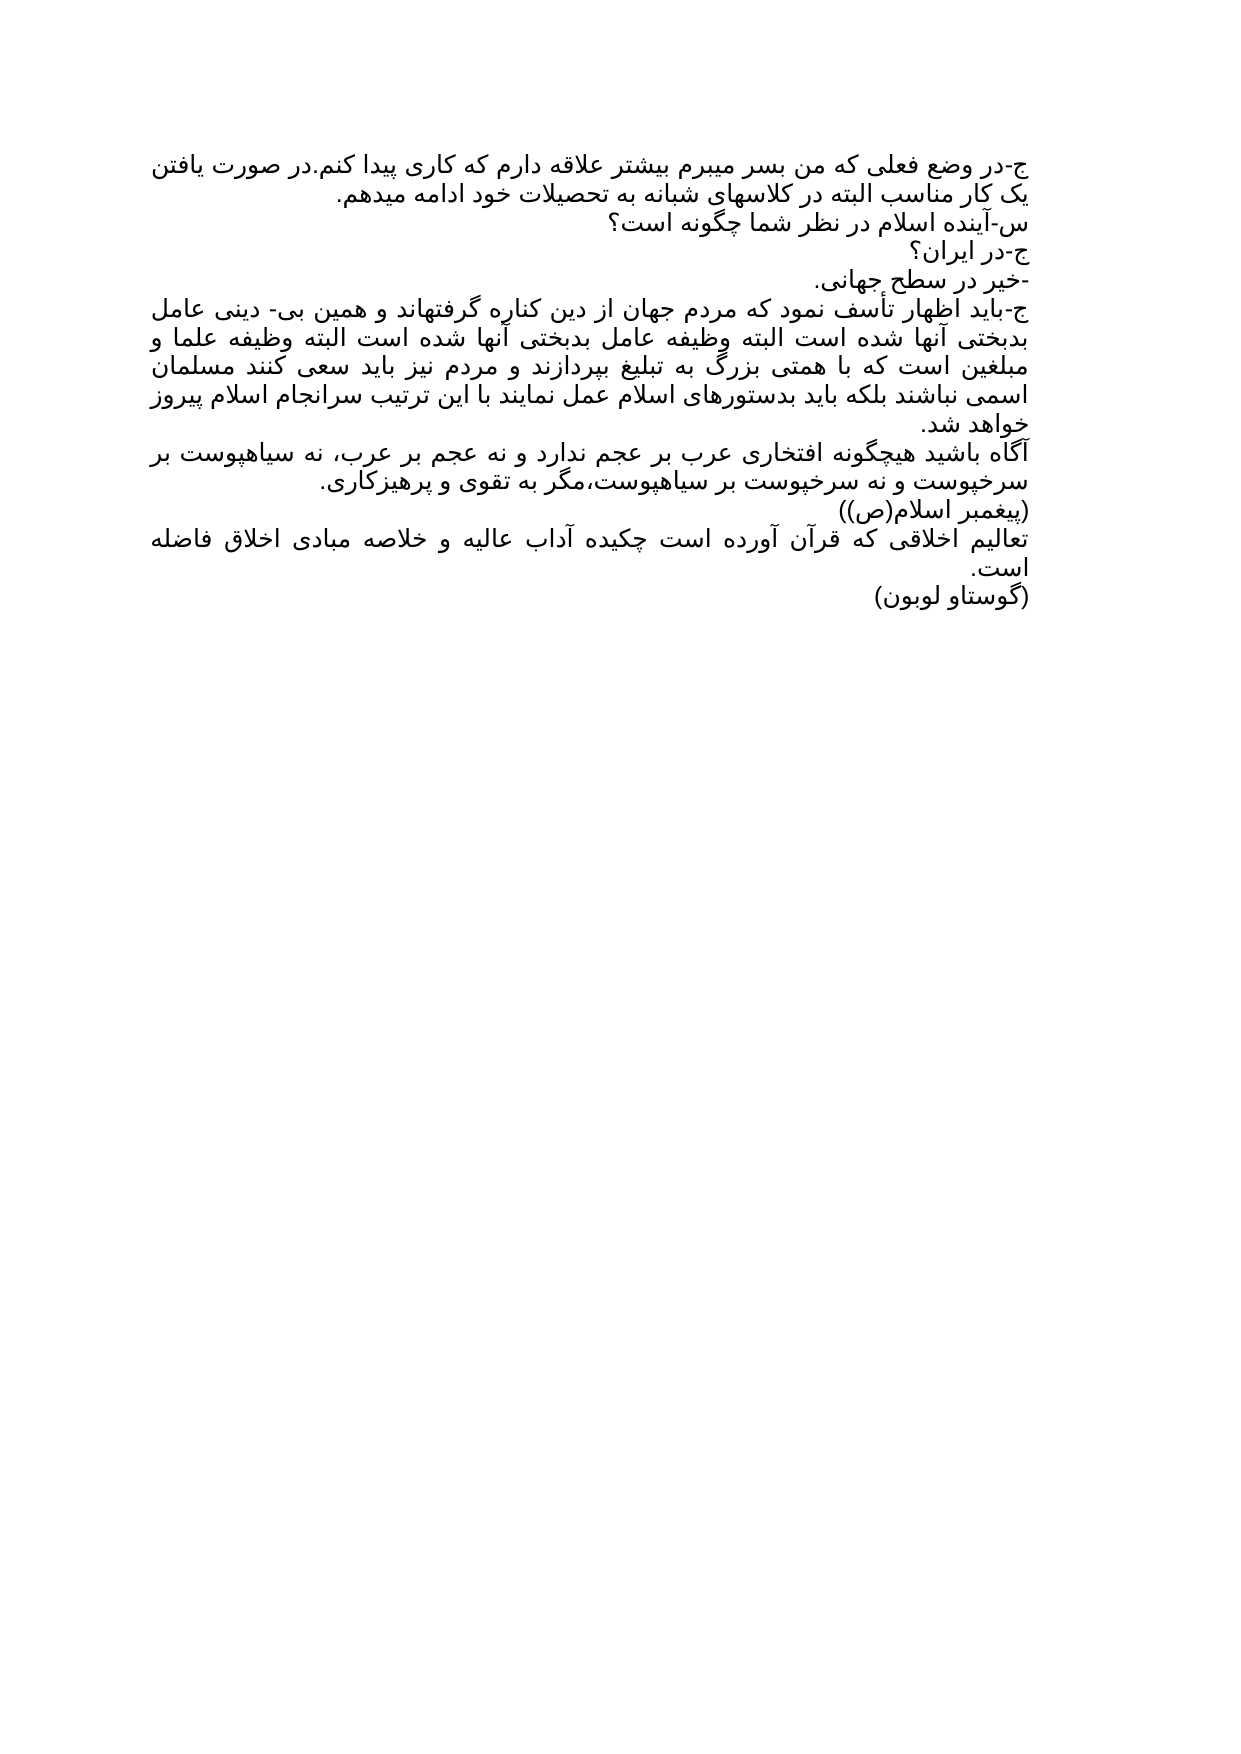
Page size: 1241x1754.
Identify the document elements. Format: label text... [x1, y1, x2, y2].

text آگاه باشید هیچگونه افتخاری عرب بر عجم ندارد و نه عجم بر عرب، نه سیاه‏پوست بر سرخ‏پوست و نه سرخ‏پوست بر سیاه‏پوست،مگر به تقوی و پرهیزکاری. [150, 437, 1029, 495]
text ج-در ایران؟ [150, 236, 1029, 265]
text س-آینده اسلام در نظر شما چگونه‏ است؟ [150, 207, 1029, 236]
text ج-در وضع فعلی که من بسر میبرم‏ بیشتر علاقه دارم که کاری پیدا کنم.در صورت یافتن یک کار مناسب البته در کلاس‏های شبانه به تحصیلات خود ادامه‏ میدهم. [150, 150, 1029, 207]
text (گوستاو لوبون) [150, 581, 1029, 610]
text تعالیم اخلاقی که قرآن آورده است چکیده آداب عالیه و خلاصه مبادی‏ اخلاق فاضله است. [150, 524, 1029, 581]
text ج-باید اظهار تأسف نمود که مردم‏ جهان از دین کناره گرفته‏اند و همین بی- دینی عامل بدبختی آنها شده است البته‏ وظیفه عامل بدبختی آنها شده است البته‏ وظیفه علما و مبلغین است که با همتی‏ بزرگ به تبلیغ بپردازند و مردم نیز باید سعی کنند مسلمان اسمی نباشند بلکه باید بدستورهای اسلام عمل نمایند با این‏ ترتیب سرانجام اسلام پیروز خواهد شد. [150, 294, 1029, 437]
text (پیغمبر اسلام(ص)) [150, 495, 1029, 524]
text -خیر در سطح جهانی. [150, 265, 1029, 294]
